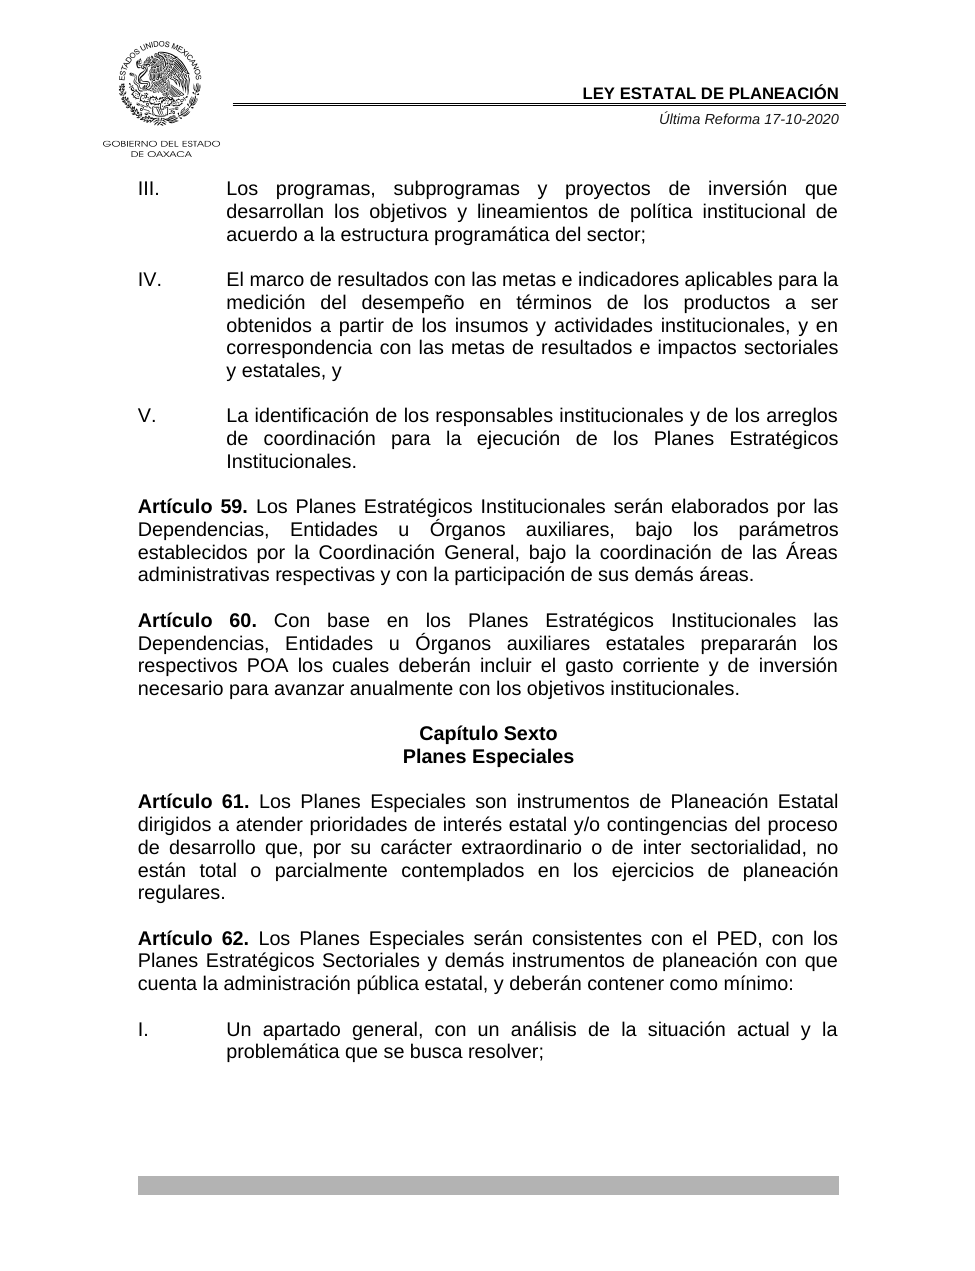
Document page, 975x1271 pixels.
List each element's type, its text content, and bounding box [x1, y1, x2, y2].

text Artículo 61. Los Planes Especiales son instrumentos de Planeación Estatal dirigidos a atender prioridades de interés estatal y/o contingencias del proceso de desarrollo que, por su carácter extraordinario o de inter sectorialidad, no están total o parcialmente contemplados en los ejercicios de planeación regulares. [138, 790, 839, 904]
text IV. El marco de resultados con las metas e indicadores aplicables para la medición del desempeño en términos de los productos a ser obtenidos a partir de los insumos y actividades institucionales, y en correspondencia con las metas de resultados e impactos sectoriales y estatales, y [138, 268, 839, 382]
text Capítulo Sexto [138, 722, 839, 745]
picture [100, 38, 223, 160]
text Planes Especiales [138, 745, 839, 768]
text Artículo 62. Los Planes Especiales serán consistentes con el PED, con los Planes Estratégicos Sectoriales y demás instrumentos de planeación con que cuenta la administración pública estatal, y deberán contener como mínimo: [138, 927, 839, 995]
text V. La identificación de los responsables institucionales y de los arreglos de coordinación para la ejecución de los Planes Estratégicos Institucionales. [138, 404, 839, 472]
text Artículo 59. Los Planes Estratégicos Institucionales serán elaborados por las Dependencias, Entidades u Órganos auxiliares, bajo los parámetros establecidos por la Coordinación General, bajo la coordinación de las Áreas administrativas respectivas y con la participación de sus demás áreas. [138, 495, 839, 586]
text Artículo 60. Con base en los Planes Estratégicos Institucionales las Dependencias, Entidades u Órganos auxiliares estatales prepararán los respectivos POA los cuales deberán incluir el gasto corriente y de inversión necesario para avanzar anualmente con los objetivos institucionales. [138, 609, 839, 699]
text I. Un apartado general, con un análisis de la situación actual y la problemática que se busca resolver; [138, 1017, 839, 1063]
text III. Los programas, subprogramas y proyectos de inversión que desarrollan los objetivos y lineamientos de política institucional de acuerdo a la estructura programática del sector; [138, 177, 839, 245]
